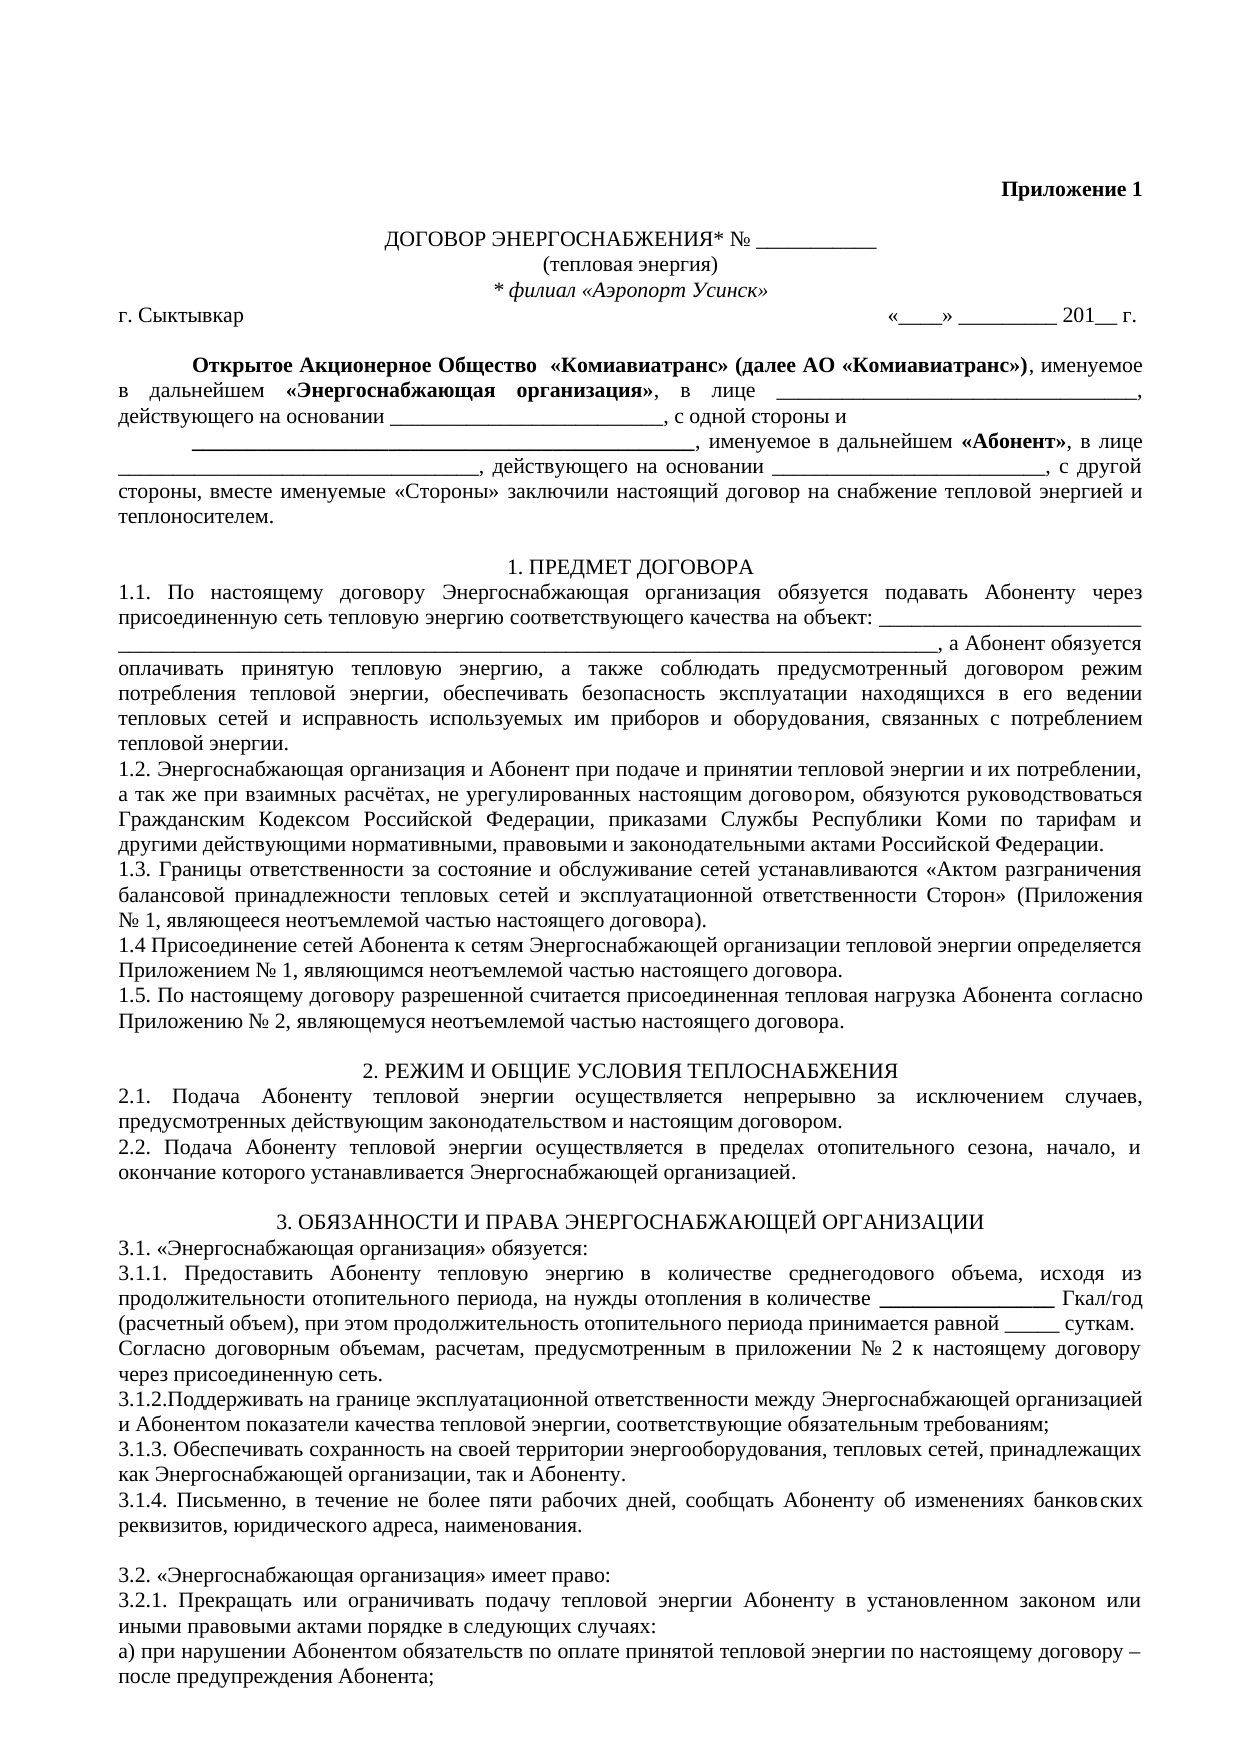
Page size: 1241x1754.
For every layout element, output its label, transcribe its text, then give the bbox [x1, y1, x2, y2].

text 3.1.3. Обеспечивать сохранность на своей территории энергооборудования, тепловых сетей, принадлежащих как Энергоснабжающей организации, так и Абоненту. [118, 1436, 1143, 1487]
text 3.1. «Энергоснабжающая организация» обязуется: [118, 1234, 1143, 1260]
text 3.1.4. Письменно, в течение не более пяти рабочих дней, сообщать Абоненту об изменениях банковских реквизитов, юридического адреса, наименования. [118, 1487, 1143, 1537]
text Согласно договорным объемам, расчетам, предусмотренным в приложении № 2 к настоящему договору через присоединенную сеть. [118, 1335, 1143, 1386]
text 1.2. Энергоснабжающая организация и Абонент при подаче и принятии тепловой энергии и их потреблении, а так же при взаимных расчётах, не урегулированных настоящим договором, обязуются руководствоваться Гражданским Кодексом Российской Федерации, приказами Службы Республики Коми по тарифам и другими действующими нормативными, правовыми и законодательными актами Российской Федерации. [118, 756, 1143, 856]
text ДОГОВОР ЭНЕРГОСНАБЖЕНИЯ* № ___________ [118, 226, 1143, 251]
text 2.1. Подача Абоненту тепловой энергии осуществляется непрерывно за исключением случаев, предусмотренных действующим законодательством и настоящим договором. [118, 1083, 1143, 1134]
text а) при нарушении Абонентом обязательств по оплате принятой тепловой энергии по настоящему договору – после предупреждения Абонента; [118, 1638, 1143, 1688]
text (тепловая энергия) [118, 251, 1143, 277]
text Приложение 1 [118, 176, 1143, 201]
text 1. ПРЕДМЕТ ДОГОВОРА [118, 554, 1143, 579]
text ______________________________________________, именуемое в дальнейшем «Абонент», в лице _________________________________, действующего на основании _________________________, с другой стороны, вместе именуемые «Стороны» заключили настоящий договор на снабжение тепловой энергией и теплоносителем. [118, 428, 1143, 529]
text Открытое Акционерное Общество «Комиавиатранс» (далее АО «Комиавиатранс»), именуемое в дальнейшем «Энергоснабжающая организация», в лице _________________________________, действующего на основании _________________________, с одной стороны и [118, 352, 1143, 428]
text 2.2. Подача Абоненту тепловой энергии осуществляется в пределах отопительного сезона, начало, и окончание которого устанавливается Энергоснабжающей организацией. [118, 1134, 1143, 1184]
text 1.5. По настоящему договору разрешенной считается присоединенная тепловая нагрузка Абонента согласно Приложению № 2, являющемуся неотъемлемой частью настоящего договора. [118, 982, 1143, 1033]
text 1.1. По настоящему договору Энергоснабжающая организация обязуется подавать Абоненту через присоединенную сеть тепловую энергию соответствующего качества на объект: ________________________ ___________________________________________________________________________, а Абонент обязуется оплачивать принятую тепловую энергию, а также соблюдать предусмотренный договором режим потребления тепловой энергии, обеспечивать безопасность эксплуатации находящихся в его ведении тепловых сетей и исправность используемых им приборов и оборудования, связанных с потреблением тепловой энергии. [118, 579, 1143, 756]
text 3.1.2.Поддерживать на границе эксплуатационной ответственности между Энергоснабжающей организацией и Абонентом показатели качества тепловой энергии, соответствующие обязательным требованиям; [118, 1386, 1143, 1436]
text 1.3. Границы ответственности за состояние и обслуживание сетей устанавливаются «Актом разграничения балансовой принадлежности тепловых сетей и эксплуатационной ответственности Сторон» (Приложения № 1, являющееся неотъемлемой частью настоящего договора). [118, 856, 1143, 932]
text 3.1.1. Предоставить Абоненту тепловую энергию в количестве среднегодового объема, исходя из продолжительности отопительного периода, на нужды отопления в количестве ________________ Гкал/год (расчетный объем), при этом продолжительность отопительного периода принимается равной _____ суткам. [118, 1260, 1143, 1335]
text 3.2.1. Прекращать или ограничивать подачу тепловой энергии Абоненту в установленном законом или иными правовыми актами порядке в следующих случаях: [118, 1587, 1143, 1638]
text 2. РЕЖИМ И ОБЩИЕ УСЛОВИЯ ТЕПЛОСНАБЖЕНИЯ [118, 1058, 1143, 1083]
text * филиал «Аэропорт Усинск» [118, 277, 1143, 302]
text 1.4 Присоединение сетей Абонента к сетям Энергоснабжающей организации тепловой энергии определяется Приложением № 1, являющимся неотъемлемой частью настоящего договора. [118, 932, 1143, 982]
text г. Сыктывкар «____» _________ 201__ г. [118, 302, 1143, 327]
text 3.2. «Энергоснабжающая организация» имеет право: [118, 1562, 1143, 1587]
text 3. ОБЯЗАННОСТИ И ПРАВА ЭНЕРГОСНАБЖАЮЩЕЙ ОРГАНИЗАЦИИ [118, 1209, 1143, 1234]
